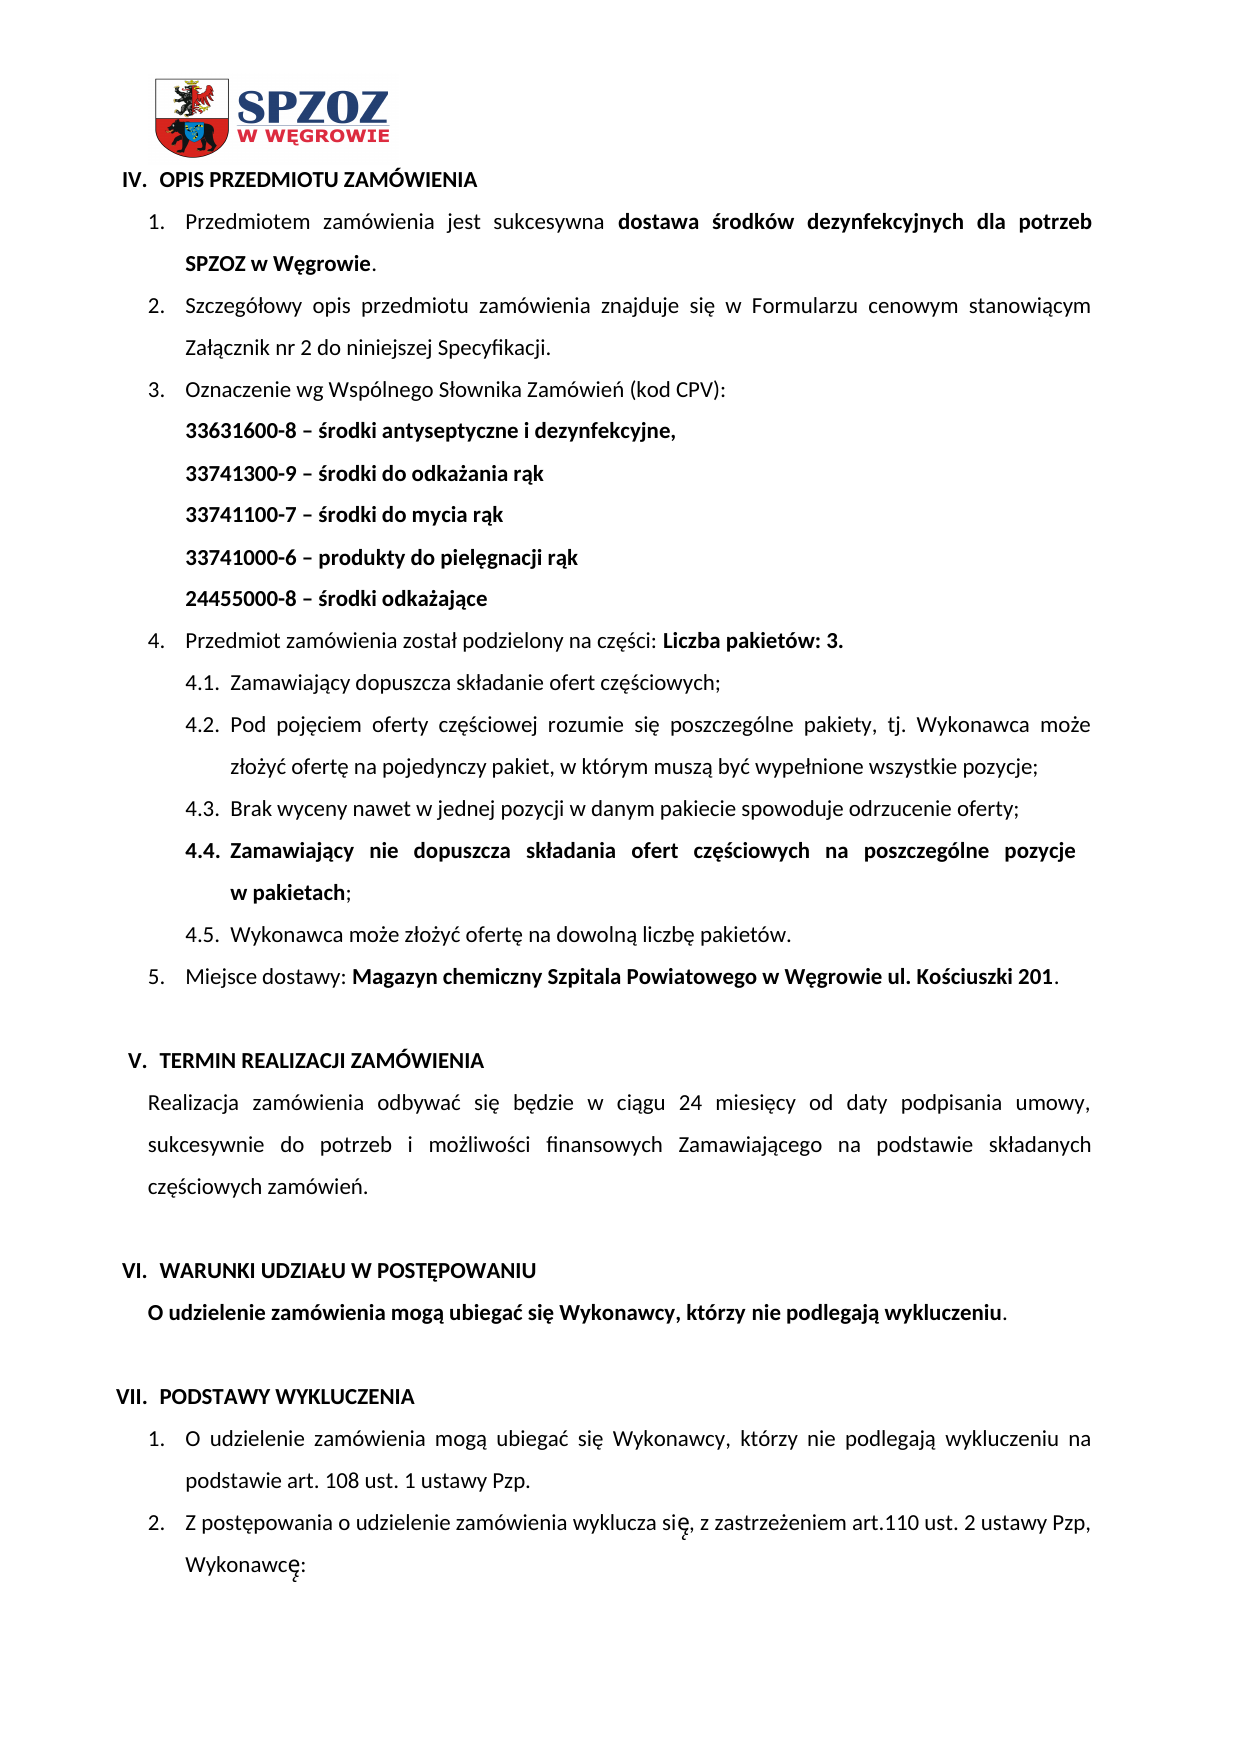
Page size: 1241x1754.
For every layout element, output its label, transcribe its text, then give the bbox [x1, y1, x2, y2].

list Szczegółowy opis przedmiotu zamówienia znajduje się w Formularzu cenowym stanowiącym Załącznik nr 2 do niniejszej Specyfikacji. [148, 291, 1093, 361]
list 33741100-7 – środki do mycia rąk [185, 501, 1093, 529]
list PODSTAWY WYKLUCZENIA [148, 1382, 1093, 1410]
list 33631600-8 – środki antyseptyczne i dezynfekcyjne, [185, 417, 1093, 445]
list 33741000-6 – produkty do pielęgnacji rąk [185, 543, 1093, 571]
list Brak wyceny nawet w jednej pozycji w danym pakiecie spowoduje odrzucenie oferty; [185, 794, 1093, 822]
list Pod pojęciem oferty częściowej rozumie się poszczególne pakiety, tj. Wykonawca może złożyć ofertę na pojedynczy pakiet, w którym muszą być wypełnione wszystkie pozycje; [185, 711, 1093, 781]
list Zamawiający nie dopuszcza składania ofert częściowych na poszczególne pozycje w pakietach; [185, 836, 1093, 906]
list WARUNKI UDZIAŁU W POSTĘPOWANIU [148, 1256, 1093, 1284]
list Miejsce dostawy: Magazyn chemiczny Szpitala Powiatowego w Węgrowie ul. Kościuszki 201. [148, 962, 1093, 990]
list 33741300-9 – środki do odkażania rąk [185, 459, 1093, 487]
list Z postępowania o udzielenie zamówienia wyklucza się̨, z zastrzeżeniem art.110 ust. 2 ustawy Pzp, Wykonawcę̨: [148, 1508, 1093, 1578]
text O udzielenie zamówienia mogą ubiegać się Wykonawcy, którzy nie podlegają wykluczeniu. [148, 1298, 1093, 1326]
list O udzielenie zamówienia mogą ubiegać się Wykonawcy, którzy nie podlegają wykluczeniu na podstawie art. 108 ust. 1 ustawy Pzp. [148, 1424, 1093, 1494]
list Oznaczenie wg Wspólnego Słownika Zamówień (kod CPV): [148, 375, 1093, 403]
list TERMIN REALIZACJI ZAMÓWIENIA [148, 1046, 1093, 1074]
list 24455000-8 – środki odkażające [185, 584, 1093, 613]
list OPIS PRZEDMIOTU ZAMÓWIENIA [148, 165, 1093, 193]
text Realizacja zamówienia odbywać się będzie w ciągu 24 miesięcy od daty podpisania umowy, sukcesywnie do potrzeb i możliwości finansowych Zamawiającego na podstawie składanych częściowych zamówień. [148, 1088, 1093, 1200]
list Przedmiotem zamówienia jest sukcesywna dostawa środków dezynfekcyjnych dla potrzeb SPZOZ w Węgrowie. [148, 207, 1093, 277]
picture [147, 73, 400, 165]
list Wykonawca może złożyć ofertę na dowolną liczbę pakietów. [185, 920, 1093, 948]
list Przedmiot zamówienia został podzielony na części: Liczba pakietów: 3. [148, 627, 1093, 654]
list Zamawiający dopuszcza składanie ofert częściowych; [185, 668, 1093, 697]
